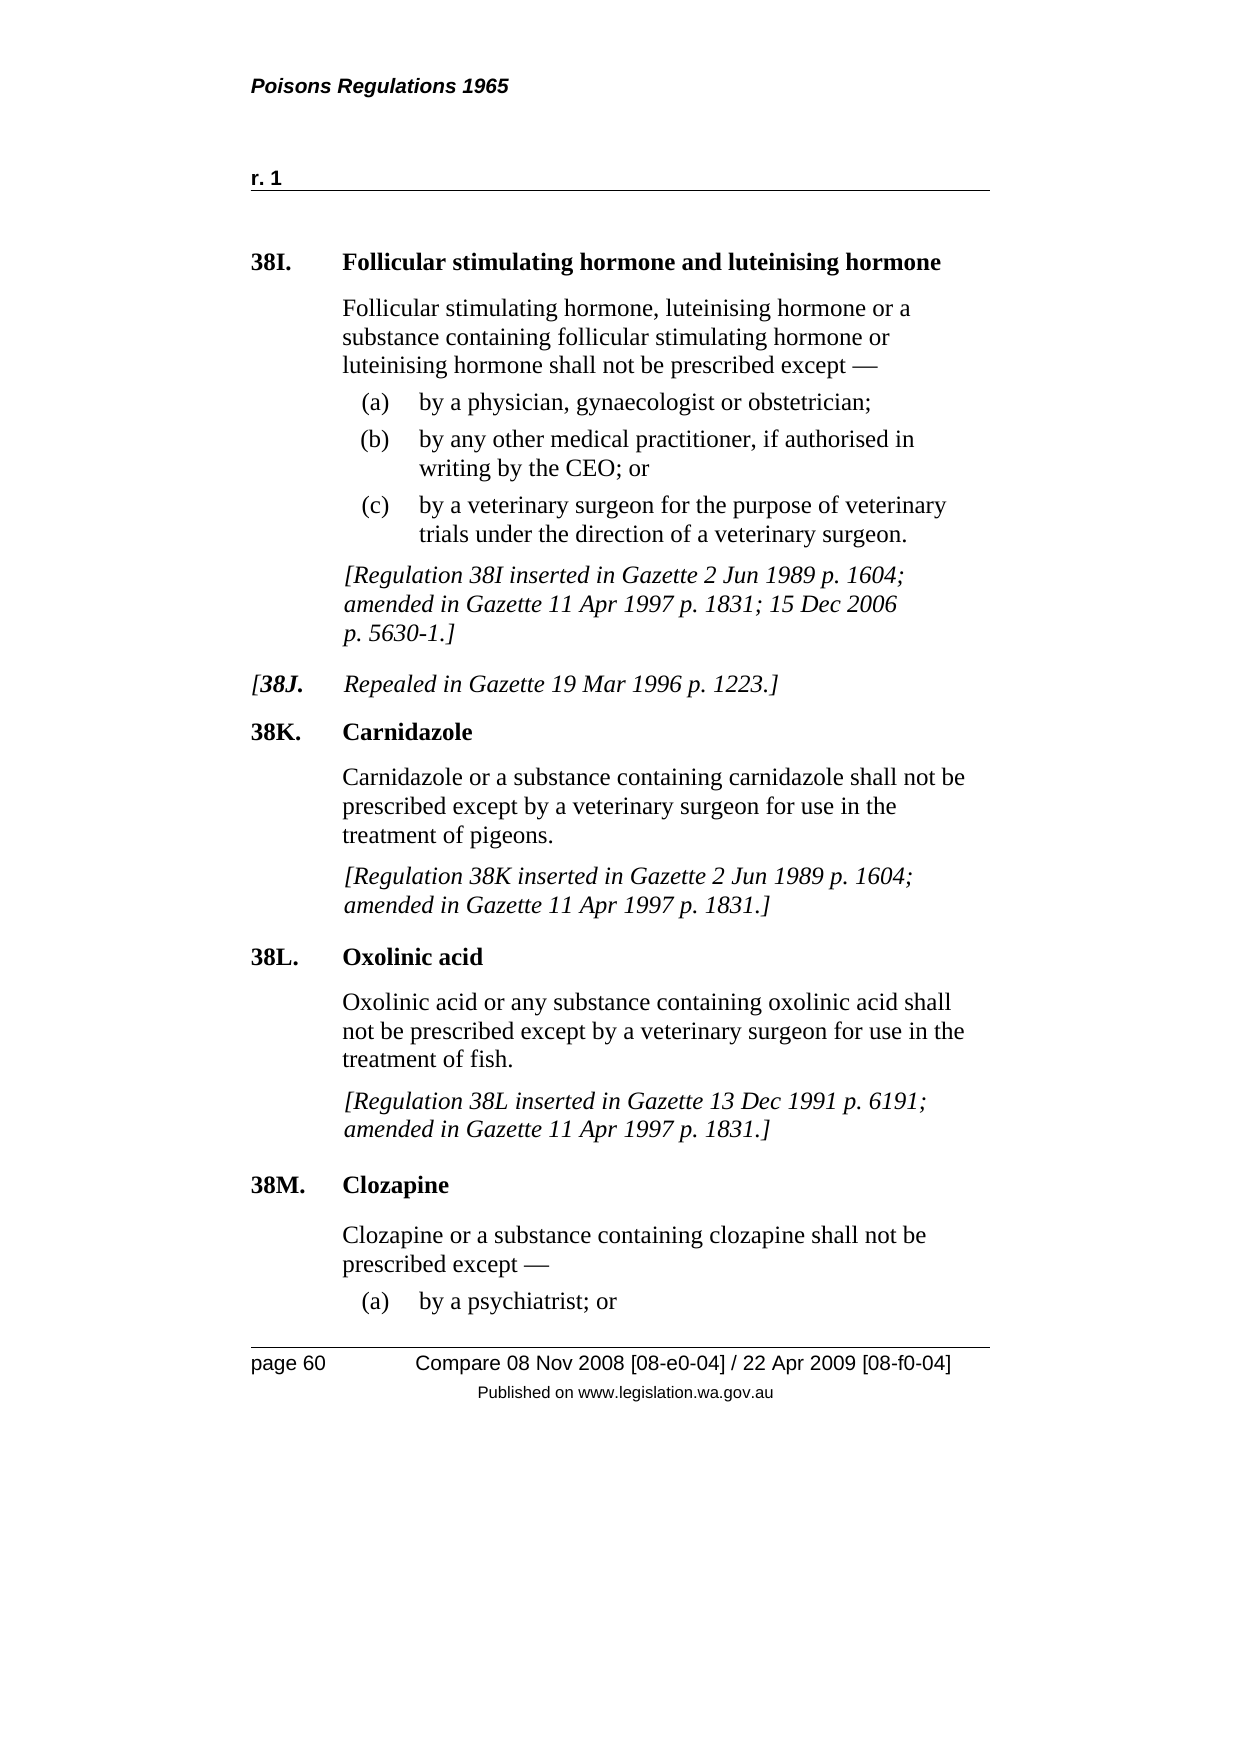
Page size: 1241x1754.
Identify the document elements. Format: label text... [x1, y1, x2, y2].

text Carnidazole or a substance containing carnidazole shall not be prescribed except by a veterinary surgeon for use in the treatment of pigeons. [251, 762, 990, 849]
text (a) by a physician, gynaecologist or obstetrician; [251, 387, 990, 416]
text [Regulation 38I inserted in Gazette 2 Jun 1989 p. 1604; amended in Gazette 11 Apr 1997 p. 1831; 15 Dec 2006 p. 5630-1.] [251, 560, 990, 647]
subtitle 38L. Oxolinic acid [251, 942, 990, 970]
text [38J. Repealed in Gazette 19 Mar 1996 p. 1223.] [251, 669, 990, 698]
subtitle 38M. Clozapine [251, 1170, 990, 1199]
text Follicular stimulating hormone, luteinising hormone or a substance containing follicular stimulating hormone or luteinising hormone shall not be prescribed except — [251, 293, 990, 379]
text (b) by any other medical practitioner, if authorised in writing by the CEO; or [251, 424, 990, 482]
text Oxolinic acid or any substance containing oxolinic acid shall not be prescribed except by a veterinary surgeon for use in the treatment of fish. [251, 987, 990, 1073]
subtitle 38I. Follicular stimulating hormone and luteinising hormone [251, 247, 990, 276]
text Clozapine or a substance containing clozapine shall not be prescribed except — [251, 1220, 990, 1277]
subtitle 38K. Carnidazole [251, 717, 990, 746]
text (a) by a psychiatrist; or [251, 1286, 990, 1314]
text [Regulation 38L inserted in Gazette 13 Dec 1991 p. 6191; amended in Gazette 11 Apr 1997 p. 1831.] [251, 1086, 990, 1143]
text [Regulation 38K inserted in Gazette 2 Jun 1989 p. 1604; amended in Gazette 11 Apr 1997 p. 1831.] [251, 861, 990, 919]
text (c) by a veterinary surgeon for the purpose of veterinary trials under the direction of a veterinary surgeon. [251, 490, 990, 548]
